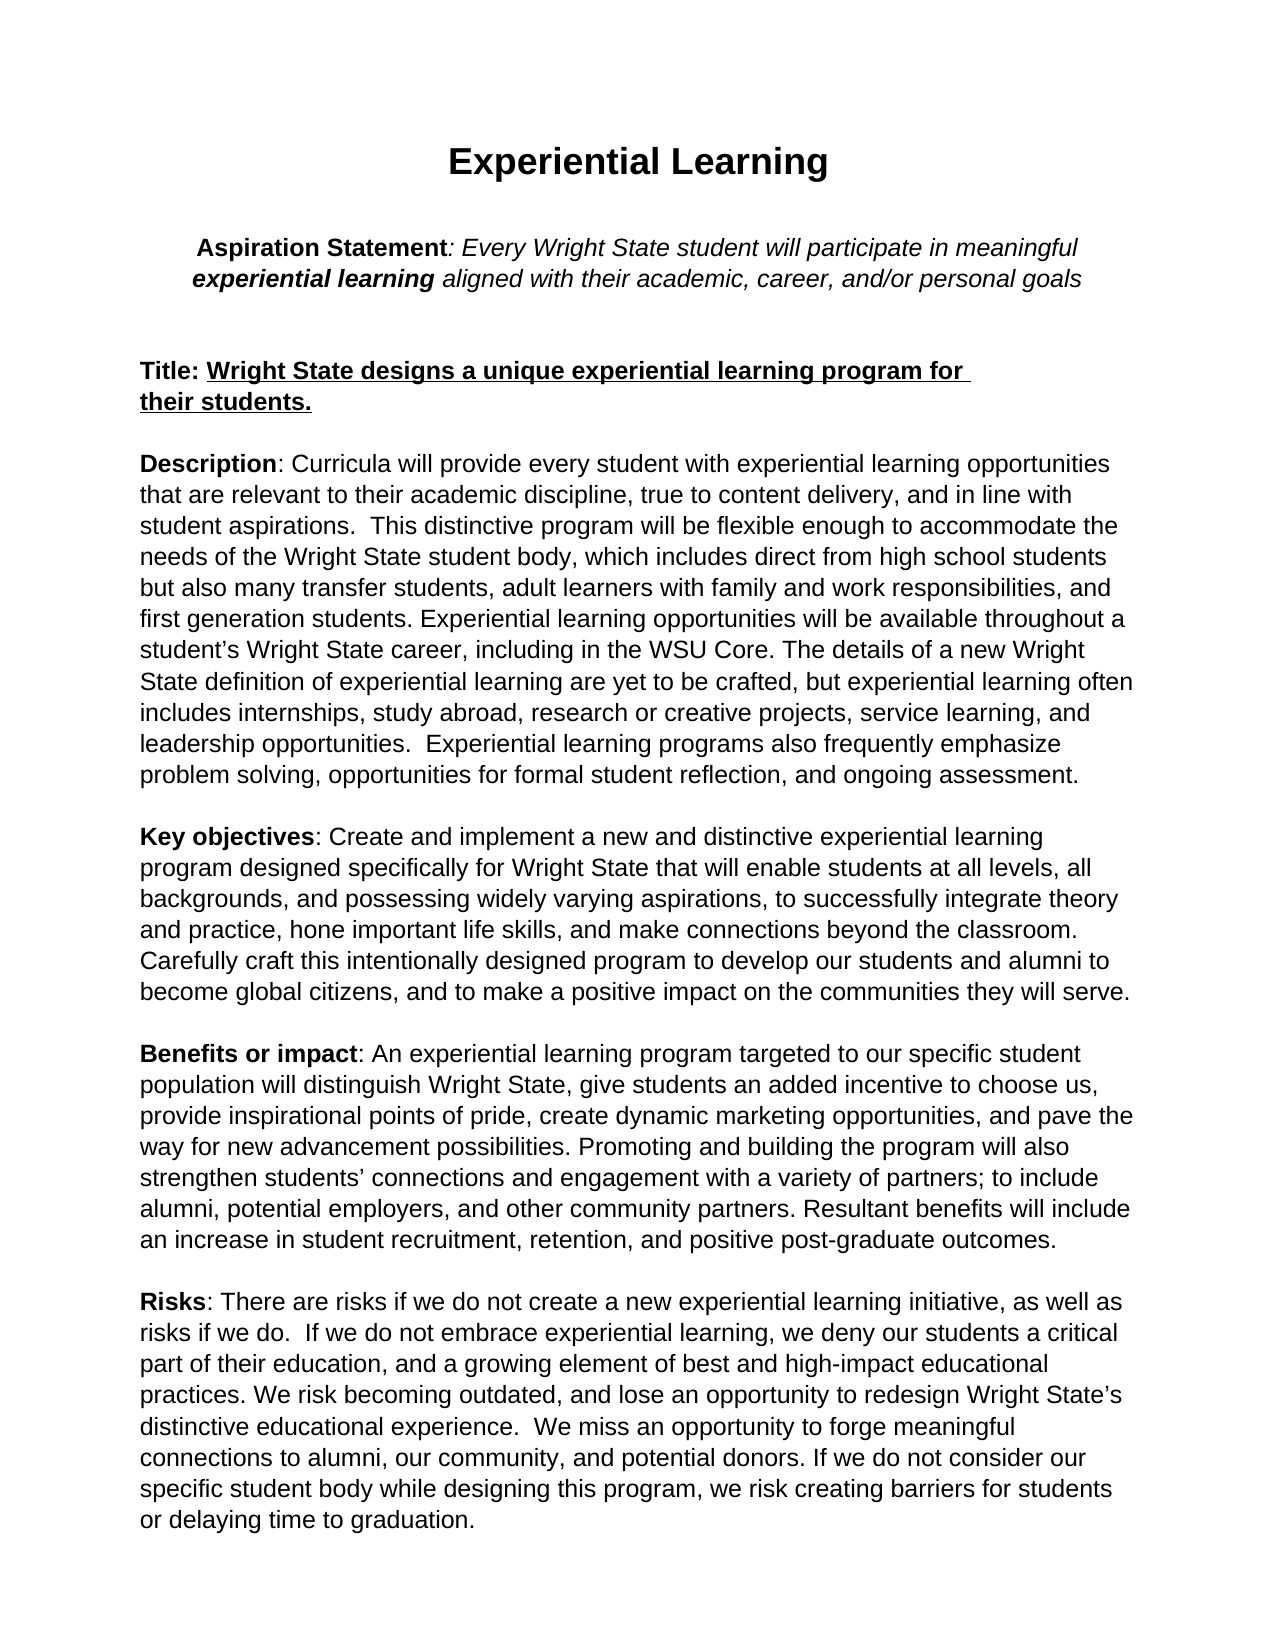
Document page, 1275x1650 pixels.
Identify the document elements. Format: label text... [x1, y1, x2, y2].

text Title: Wright State designs a unique experiential learning program for their students. [139, 356, 987, 416]
text Benefits or impact: An experiential learning program targeted to our specific student population will distinguish Wright State, give students an added incentive to choose us, provide inspirational points of pride, create dynamic marketing opportunities, and pave the way for new advancement possibilities. Promoting and building the program will also strengthen students’ connections and engagement with a variety of partners; to include alumni, potential employers, and other community partners. Resultant benefits will include an increase in student recruitment, retention, and positive post-graduate outcomes. [139, 1039, 1137, 1254]
text Risks: There are risks if we do not create a new experiential learning initiative, as well as risks if we do. If we do not embrace experiential learning, we deny our students a critical part of their education, and a growing element of best and high-impact educational practices. We risk becoming outdated, and lose an opportunity to redesign Wright State’s distinctive educational experience. We miss an opportunity to forge meaningful connections to alumni, our community, and potential donors. If we do not consider our specific student body while designing this program, we risk creating barriers for students or delaying time to graduation. [139, 1287, 1137, 1533]
text Description: Curricula will provide every student with experiential learning opportunities that are relevant to their academic discipline, true to content delivery, and in line with student aspirations. This distinctive program will be flexible enough to accommodate the needs of the Wright State student body, which includes direct from high school students but also many transfer students, adult learners with family and work responsibilities, and first generation students. Experiential learning opportunities will be available throughout a student’s Wright State career, including in the WSU Core. The details of a new Wright State definition of experiential learning are yet to be crafted, but experiential learning often includes internships, study abroad, research or creative projects, service learning, and leadership opportunities. Experiential learning programs also frequently emphasize problem solving, opportunities for formal student reflection, and ongoing assessment. [139, 449, 1137, 788]
text Aspiration Statement: Every Wright State student will participate in meaningful experiential learning aligned with their academic, career, and/or personal goals [139, 233, 1137, 292]
text Experiential Learning [139, 139, 1137, 183]
text Key objectives: Create and implement a new and distinctive experiential learning program designed specifically for Wright State that will enable students at all levels, all backgrounds, and possessing widely varying aspirations, to successfully integrate theory and practice, hone important life skills, and make connections beyond the classroom. Carefully craft this intentionally designed program to develop our students and alumni to become global citizens, and to make a positive impact on the communities they will serve. [139, 822, 1137, 1006]
